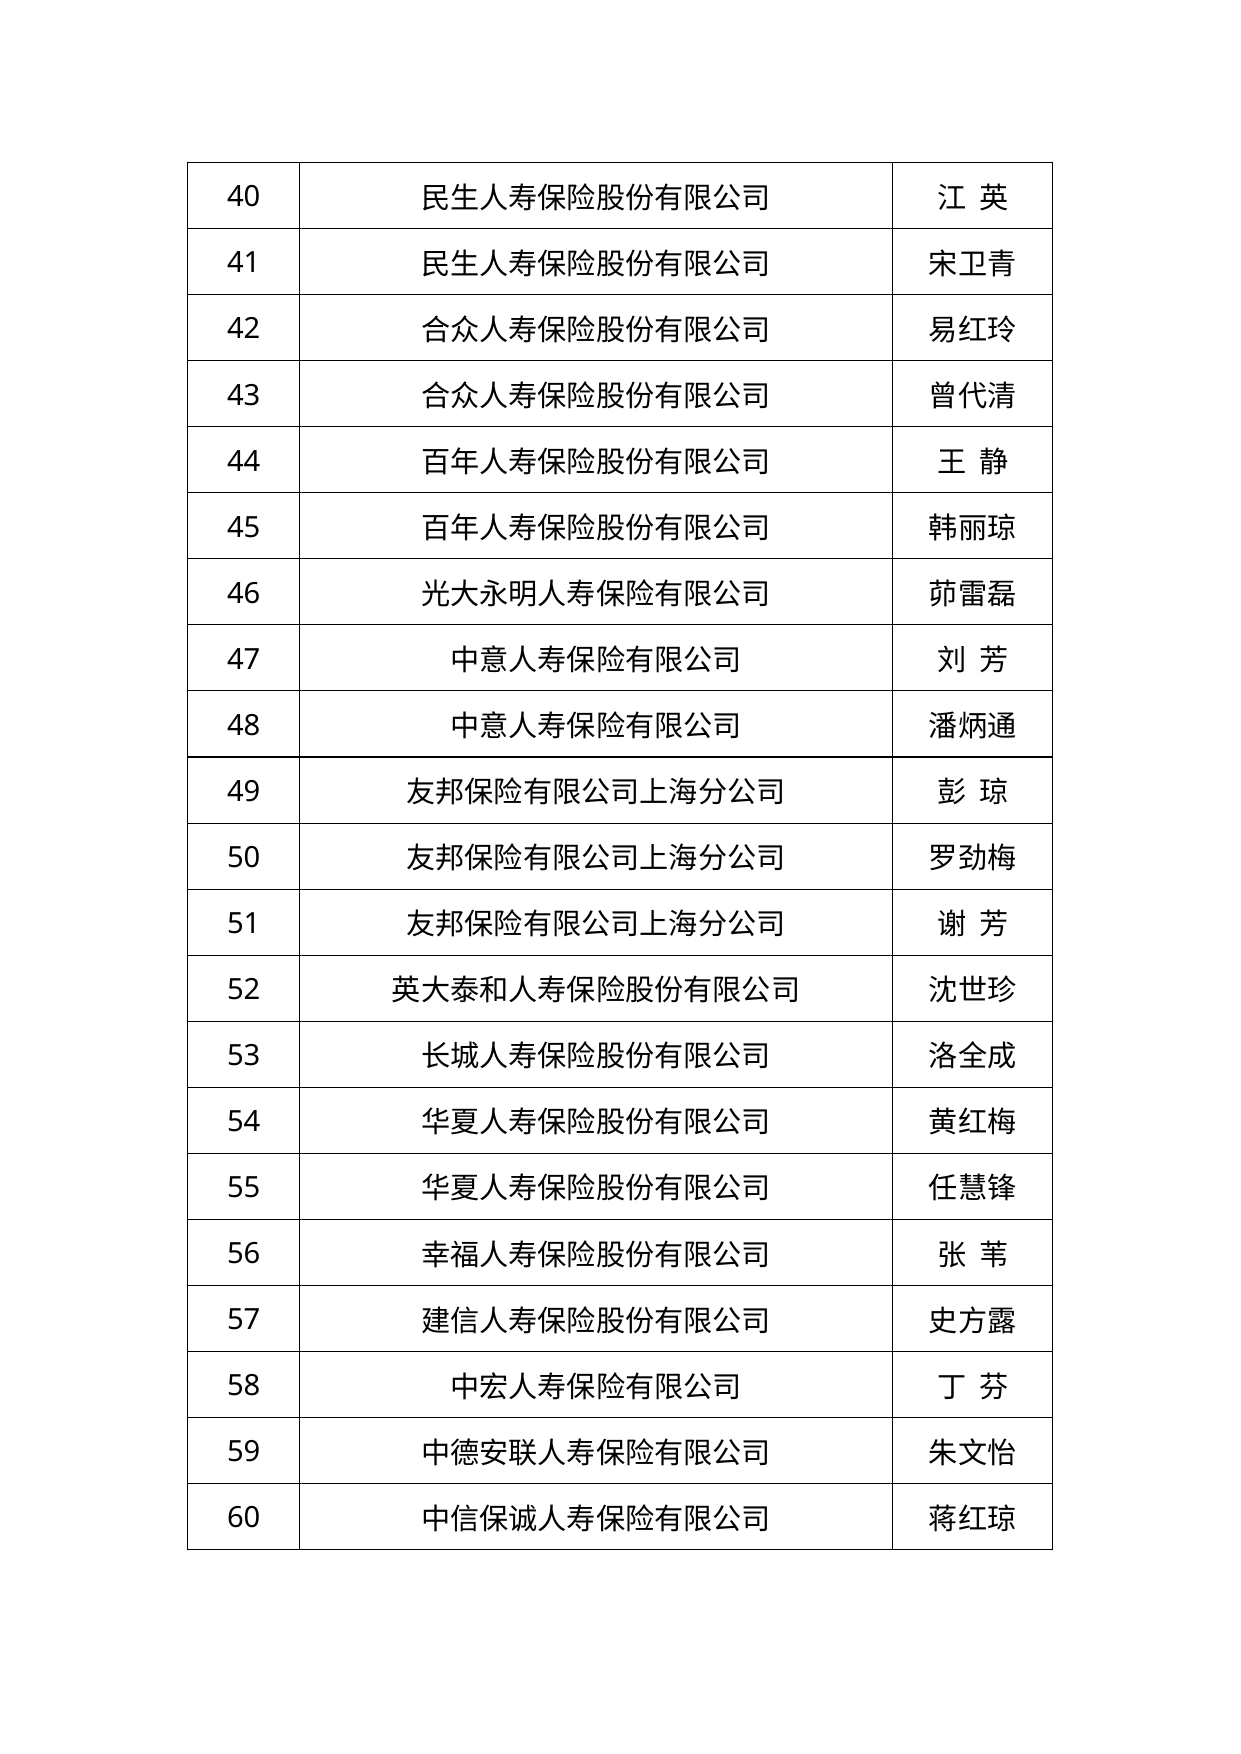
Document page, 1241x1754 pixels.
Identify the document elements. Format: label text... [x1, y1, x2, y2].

table_cell 罗劲梅 [893, 824, 1052, 888]
table_cell 友邦保险有限公司上海分公司 [300, 824, 892, 888]
table_cell 中意人寿保险有限公司 [300, 625, 892, 690]
table_cell 友邦保险有限公司上海分公司 [300, 890, 892, 954]
table_cell 中信保诚人寿保险有限公司 [300, 1484, 892, 1549]
table_cell 51 [188, 890, 299, 954]
table_cell 52 [188, 956, 299, 1021]
table_cell 44 [188, 427, 299, 492]
table_cell 沈世珍 [893, 956, 1052, 1021]
table_cell 江 英 [893, 163, 1052, 228]
table_cell 韩丽琼 [893, 493, 1052, 558]
table_cell 56 [188, 1220, 299, 1285]
table_cell 友邦保险有限公司上海分公司 [300, 758, 892, 822]
table_cell 易红玲 [893, 295, 1052, 360]
table_cell 长城人寿保险股份有限公司 [300, 1022, 892, 1087]
table_cell 49 [188, 758, 299, 822]
table_cell 43 [188, 361, 299, 426]
table_cell 史方露 [893, 1286, 1052, 1351]
table_cell 百年人寿保险股份有限公司 [300, 427, 892, 492]
table_cell 55 [188, 1154, 299, 1219]
table_cell 刘 芳 [893, 625, 1052, 690]
table_cell 黄红梅 [893, 1088, 1052, 1153]
table_cell 58 [188, 1352, 299, 1417]
table_cell 45 [188, 493, 299, 558]
table_cell 50 [188, 824, 299, 888]
table_cell 任慧锋 [893, 1154, 1052, 1219]
table_cell 朱文怡 [893, 1418, 1052, 1483]
table_cell 中意人寿保险有限公司 [300, 691, 892, 756]
table_cell 华夏人寿保险股份有限公司 [300, 1154, 892, 1219]
table_cell 茆雷磊 [893, 559, 1052, 624]
table_cell 宋卫青 [893, 229, 1052, 294]
table_cell 46 [188, 559, 299, 624]
table_cell 中德安联人寿保险有限公司 [300, 1418, 892, 1483]
table_cell 华夏人寿保险股份有限公司 [300, 1088, 892, 1153]
table_cell 洛全成 [893, 1022, 1052, 1087]
table_cell 蒋红琼 [893, 1484, 1052, 1549]
table_cell 民生人寿保险股份有限公司 [300, 229, 892, 294]
table_cell 合众人寿保险股份有限公司 [300, 361, 892, 426]
table_cell 建信人寿保险股份有限公司 [300, 1286, 892, 1351]
table_cell 54 [188, 1088, 299, 1153]
table_cell 57 [188, 1286, 299, 1351]
table_cell 王 静 [893, 427, 1052, 492]
table_cell 民生人寿保险股份有限公司 [300, 163, 892, 228]
table_cell 42 [188, 295, 299, 360]
table_cell 光大永明人寿保险有限公司 [300, 559, 892, 624]
table_cell 40 [188, 163, 299, 228]
table_cell 60 [188, 1484, 299, 1549]
table_cell 曾代清 [893, 361, 1052, 426]
table_cell 47 [188, 625, 299, 690]
table_cell 48 [188, 691, 299, 756]
table_cell 丁 芬 [893, 1352, 1052, 1417]
table_cell 潘炳通 [893, 691, 1052, 756]
table_cell 合众人寿保险股份有限公司 [300, 295, 892, 360]
table_cell 41 [188, 229, 299, 294]
table_cell 53 [188, 1022, 299, 1087]
table_cell 张 苇 [893, 1220, 1052, 1285]
table_cell 百年人寿保险股份有限公司 [300, 493, 892, 558]
table_cell 谢 芳 [893, 890, 1052, 954]
table_cell 中宏人寿保险有限公司 [300, 1352, 892, 1417]
table_cell 英大泰和人寿保险股份有限公司 [300, 956, 892, 1021]
table_cell 彭 琼 [893, 758, 1052, 822]
table_cell 59 [188, 1418, 299, 1483]
table_cell 幸福人寿保险股份有限公司 [300, 1220, 892, 1285]
